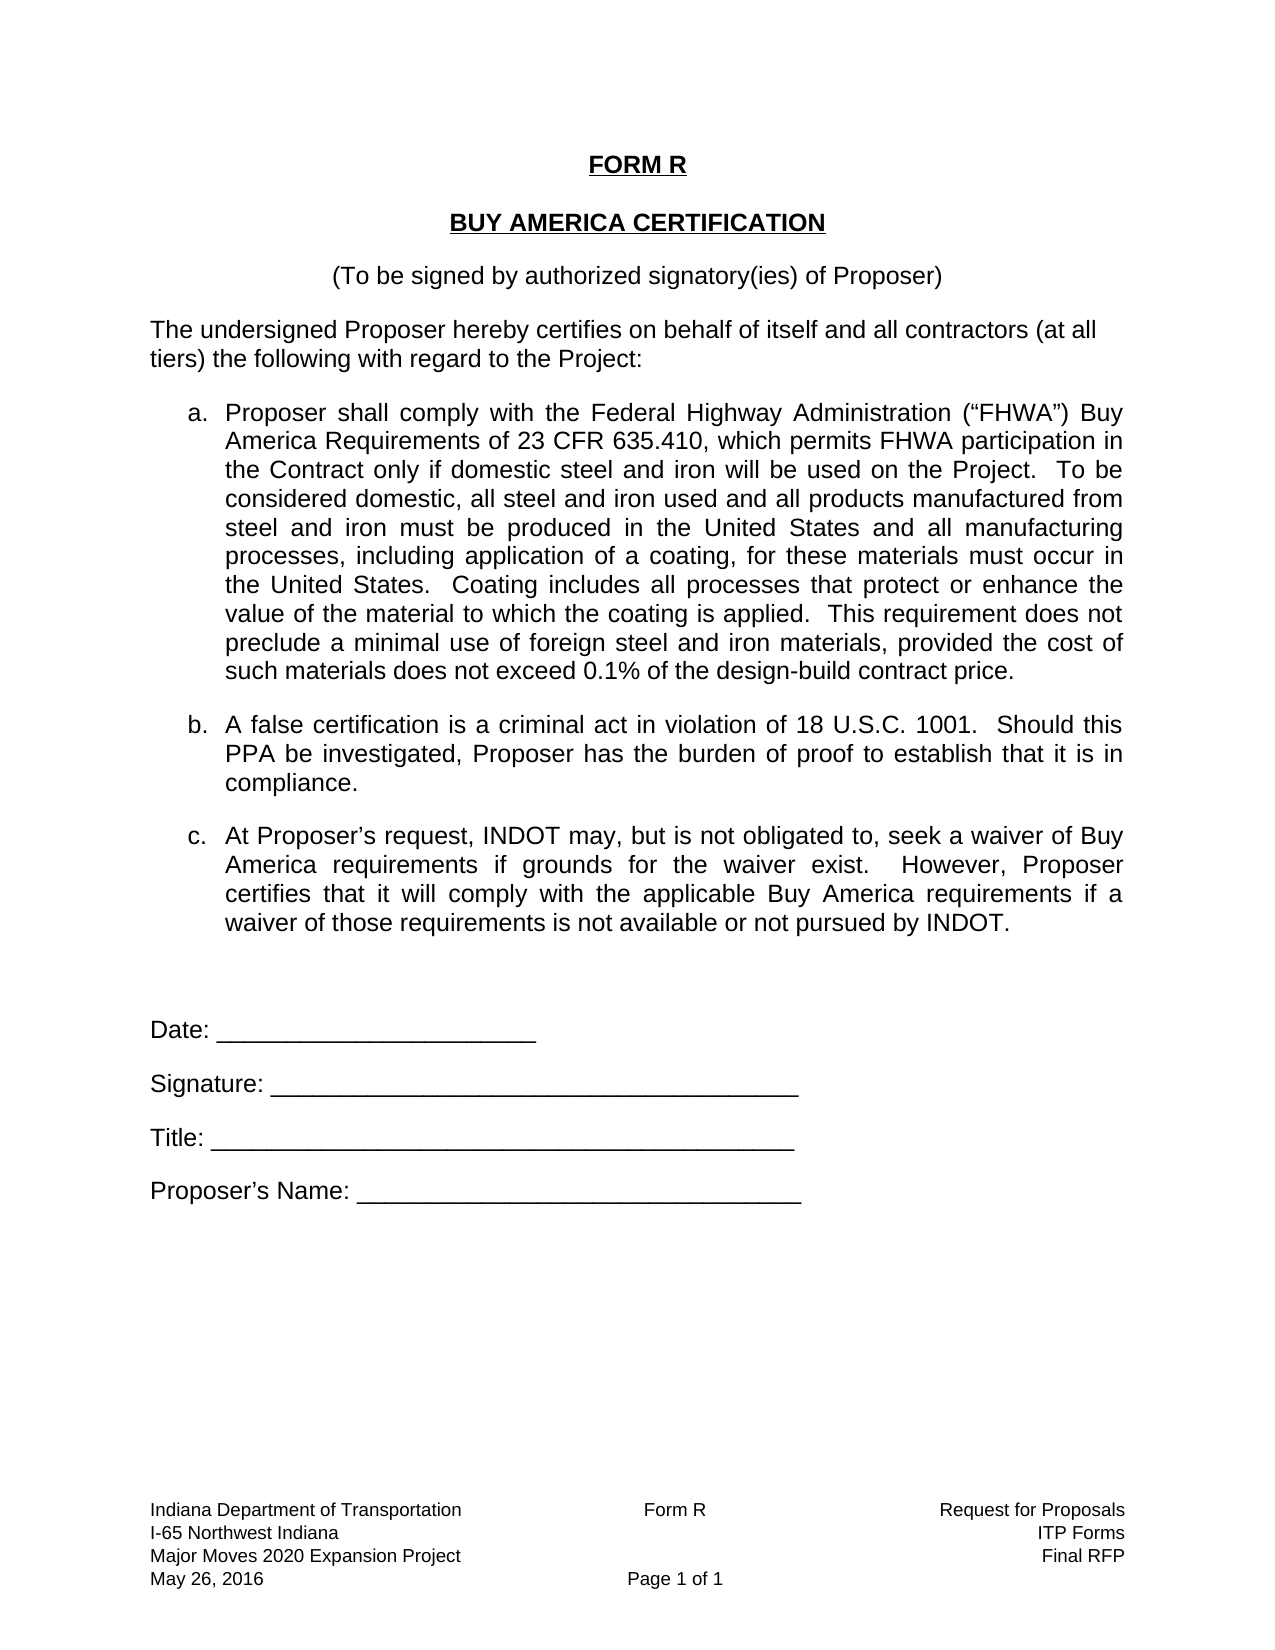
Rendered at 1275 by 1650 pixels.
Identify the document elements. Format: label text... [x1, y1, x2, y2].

text (To be signed by authorized signatory(ies) of Proposer) [150, 261, 1125, 290]
title FORM R [150, 150, 1125, 179]
text The undersigned Proposer hereby certifies on behalf of itself and all contractors (at all tiers) the following with regard to the Project: [150, 315, 1125, 372]
text BUY AMERICA CERTIFICATION [150, 207, 1125, 236]
text Proposer’s Name: ________________________________ [150, 1176, 1125, 1205]
list Proposer shall comply with the Federal Highway Administration (“FHWA”) Buy America Requirements of 23 CFR 635.410, which permits FHWA participation in the Contract only if domestic steel and iron will be used on the Project. To be considered domestic, all steel and iron used and all products manufactured from steel and iron must be produced in the United States and all manufacturing processes, including application of a coating, for these materials must occur in the United States. Coating includes all processes that protect or enhance the value of the material to which the coating is applied. This requirement does not preclude a minimal use of foreign steel and iron materials, provided the cost of such materials does not exceed 0.1% of the design-build contract price. [187, 397, 1125, 685]
list At Proposer’s request, INDOT may, but is not obligated to, seek a waiver of Buy America requirements if grounds for the waiver exist. However, Proposer certifies that it will comply with the applicable Buy America requirements if a waiver of those requirements is not available or not pursued by INDOT. [187, 821, 1125, 936]
text Date: _______________________ [150, 1015, 1125, 1044]
list A false certification is a criminal act in violation of 18 U.S.C. 1001. Should this PPA be investigated, Proposer has the burden of proof to establish that it is in compliance. [187, 710, 1125, 796]
text Title: __________________________________________ [150, 1122, 1125, 1151]
text Signature: ______________________________________ [150, 1069, 1125, 1097]
